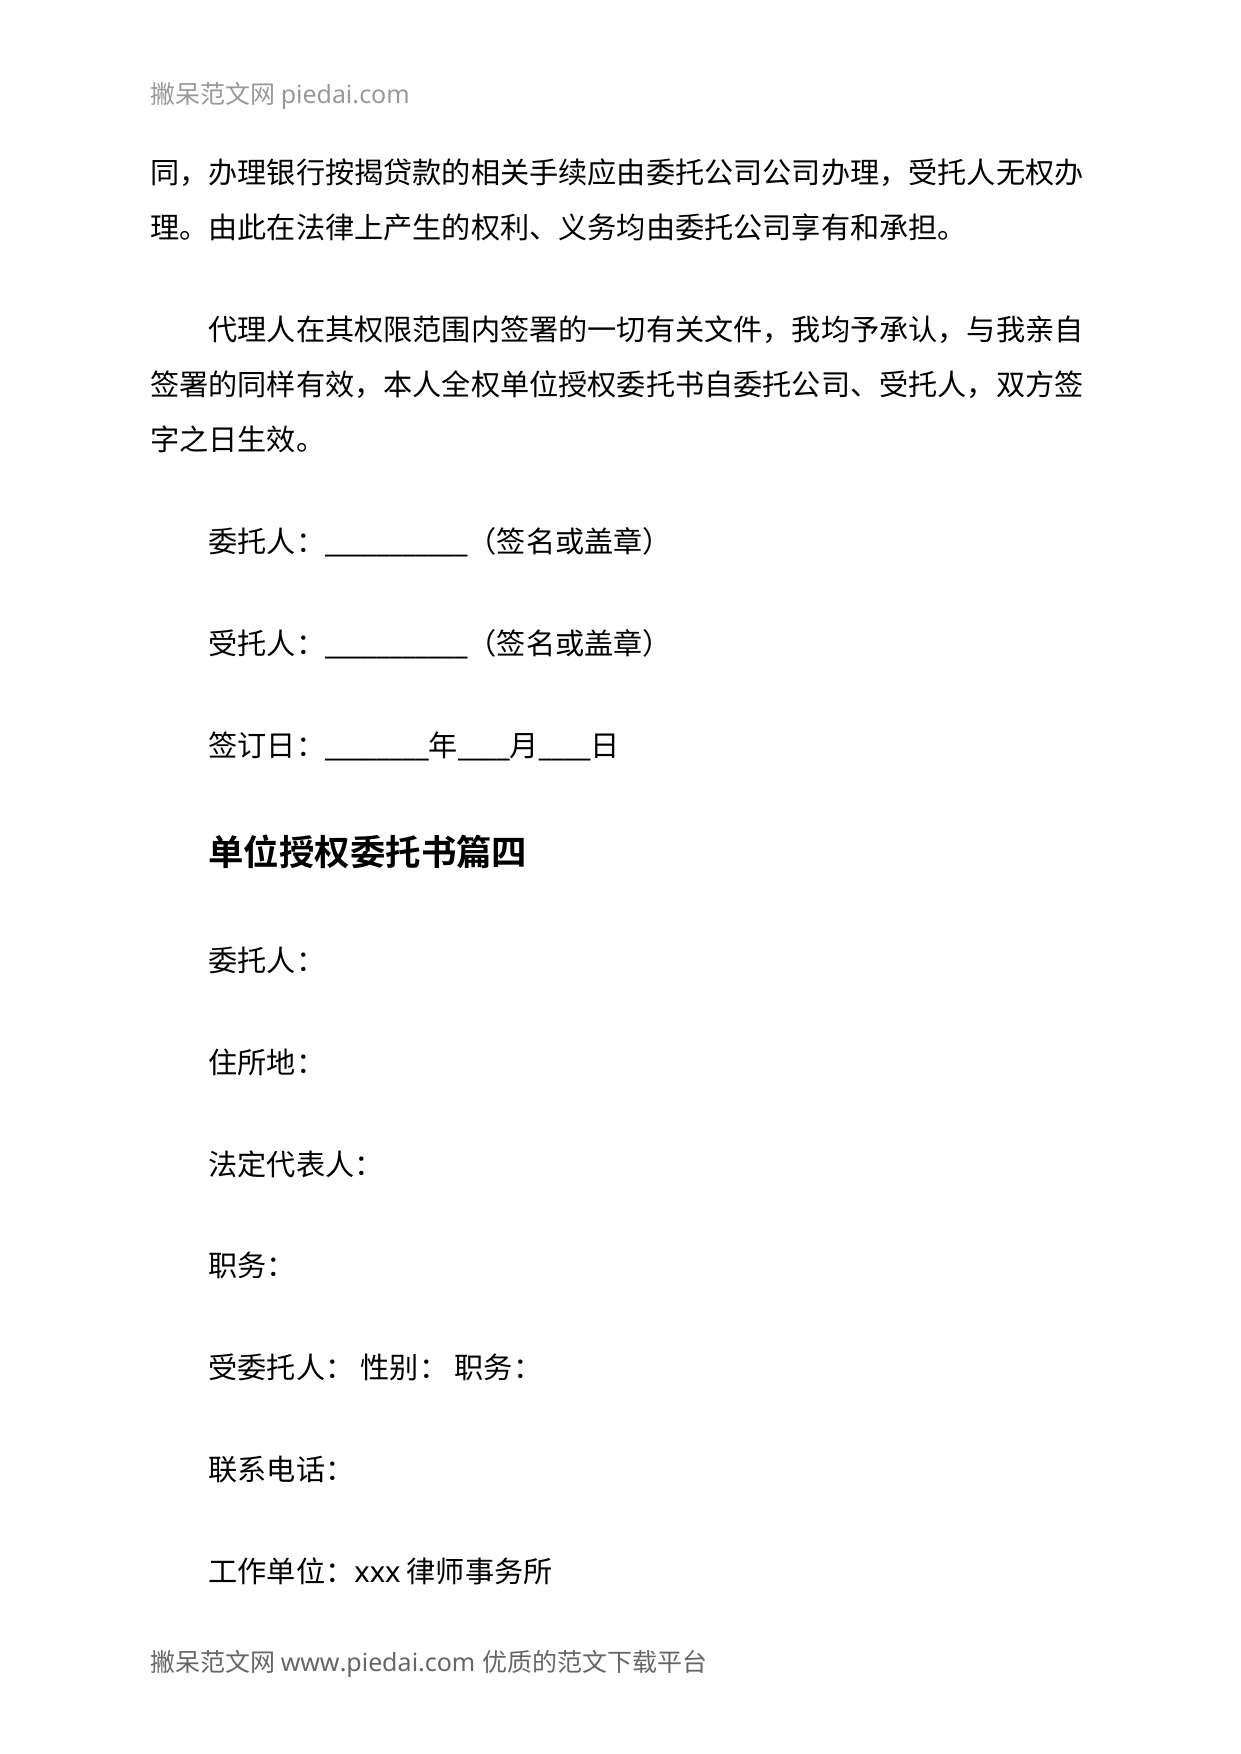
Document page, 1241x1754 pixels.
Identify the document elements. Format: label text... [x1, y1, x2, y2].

text 代理人在其权限范围内签署的一切有关文件，我均予承认，与我亲自签署的同样有效，本人全权单位授权委托书自委托公司、受托人，双方签字之日生效。 [150, 307, 1090, 459]
text 住所地： [150, 1039, 1090, 1082]
text 委托人： [150, 938, 1090, 980]
text 工作单位：xxx律师事务所 [150, 1548, 1090, 1591]
text 职务： [150, 1243, 1090, 1285]
text 受托人：___________（签名或盖章） [150, 620, 1090, 663]
text 受委托人： 性别： 职务： [150, 1345, 1090, 1387]
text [150, 150, 1090, 247]
text 法定代表人： [150, 1141, 1090, 1183]
text 委托人：___________（签名或盖章） [150, 518, 1090, 561]
text 联系电话： [150, 1446, 1090, 1489]
text 单位授权委托书篇四 [150, 824, 1090, 875]
text 签订日：________年____月____日 [150, 722, 1090, 764]
